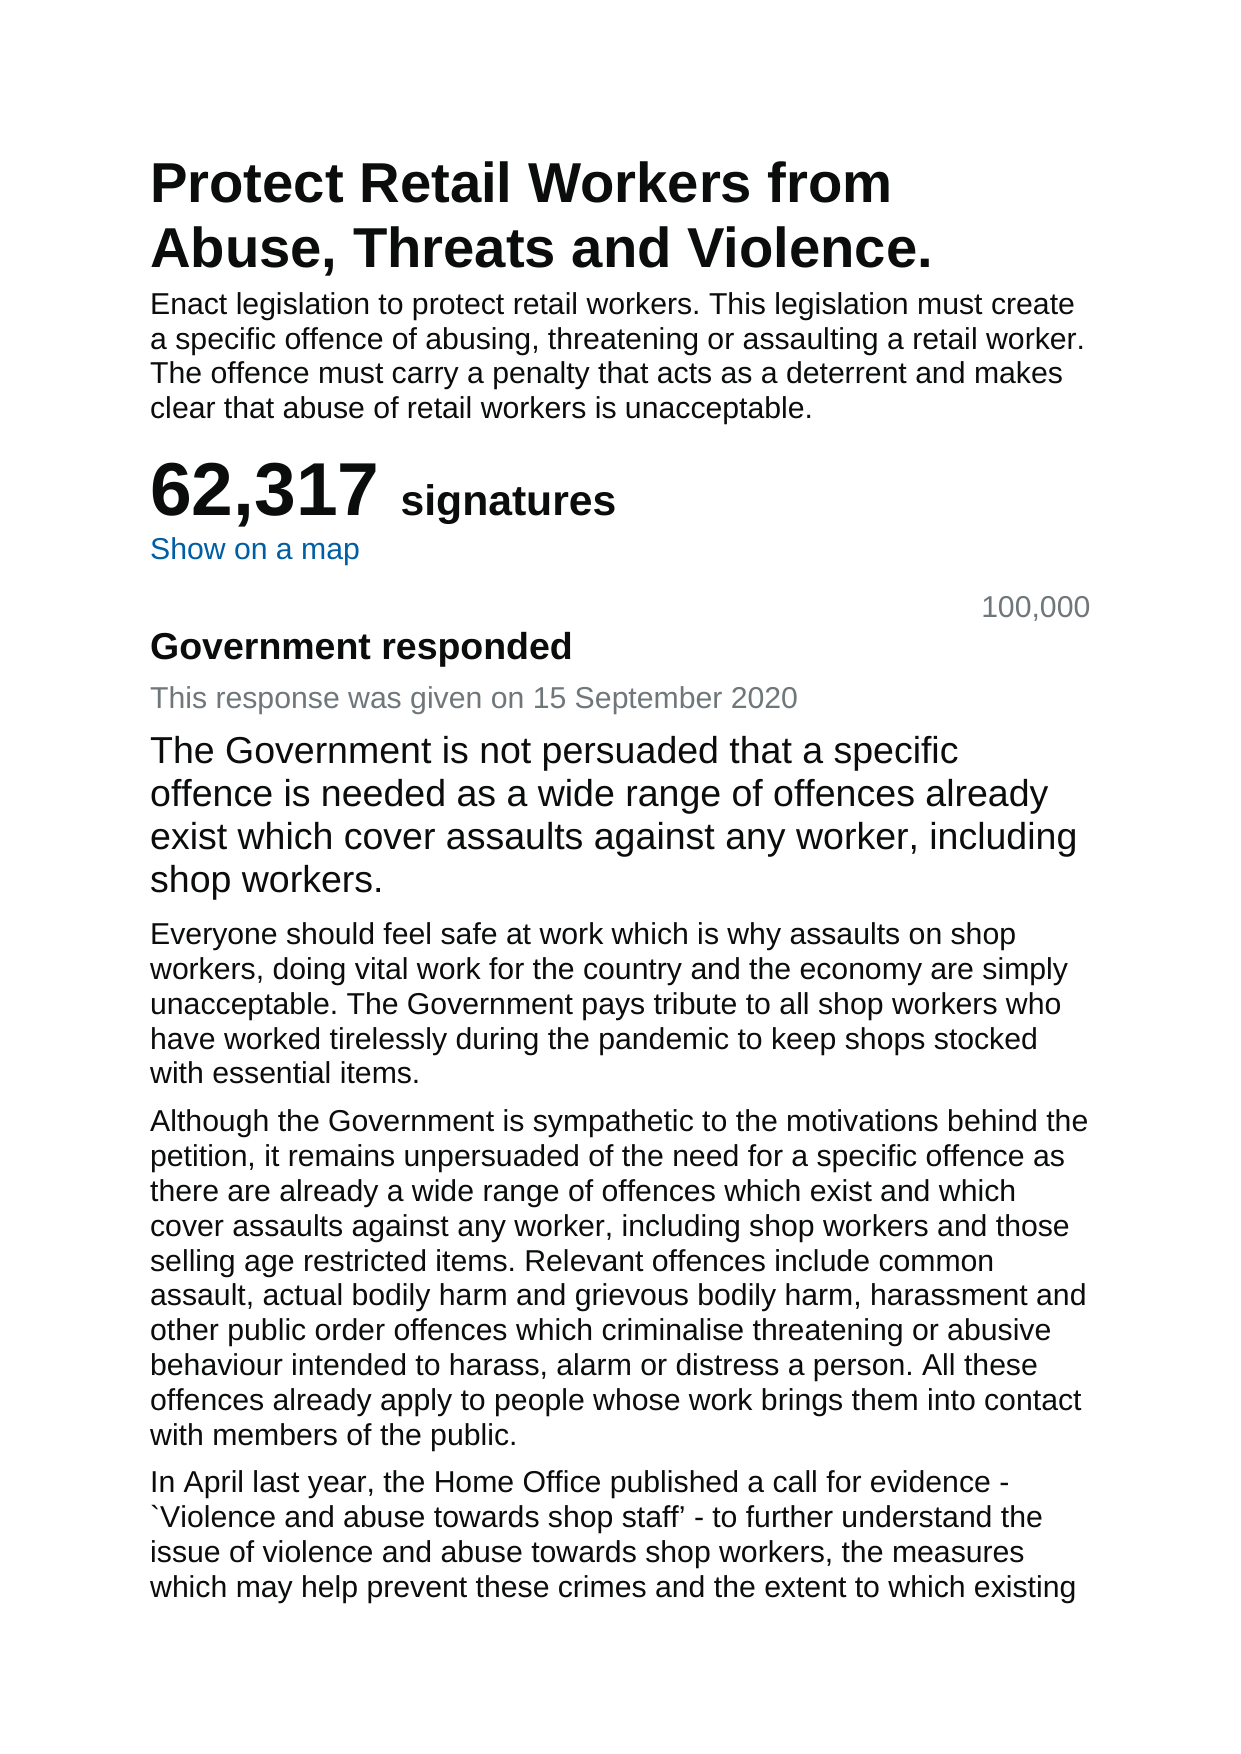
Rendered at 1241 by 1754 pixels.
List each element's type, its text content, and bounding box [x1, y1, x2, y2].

text Show on a map [150, 531, 1090, 566]
text Everyone should feel safe at work which is why assaults on shop workers, doing vital work for the country and the economy are simply unacceptable. The Government pays tribute to all shop workers who have worked tirelessly during the pandemic to keep shops stocked with essential items. [150, 916, 1090, 1090]
text Protect Retail Workers from Abuse, Threats and Violence. [150, 150, 1090, 279]
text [150, 1464, 1090, 1604]
text 100,000 [150, 589, 1090, 624]
text This response was given on 15 September 2020 [150, 680, 1090, 715]
text 62,317 signatures [150, 445, 1090, 531]
text Government responded [150, 624, 1090, 667]
text Although the Government is sympathetic to the motivations behind the petition, it remains unpersuaded of the need for a specific offence as there are already a wide range of offences which exist and which cover assaults against any worker, including shop workers and those selling age restricted items. Relevant offences include common assault, actual bodily harm and grievous bodily harm, harassment and other public order offences which criminalise threatening or abusive behaviour intended to harass, alarm or distress a person. All these offences already apply to people whose work brings them into contact with members of the public. [150, 1103, 1090, 1451]
text The Government is not persuaded that a specific offence is needed as a wide range of offences already exist which cover assaults against any worker, including shop workers. [150, 728, 1090, 901]
text Enact legislation to protect retail workers. This legislation must create a specific offence of abusing, threatening or assaulting a retail worker. The offence must carry a penalty that acts as a deterrent and makes clear that abuse of retail workers is unacceptable. [150, 286, 1090, 425]
